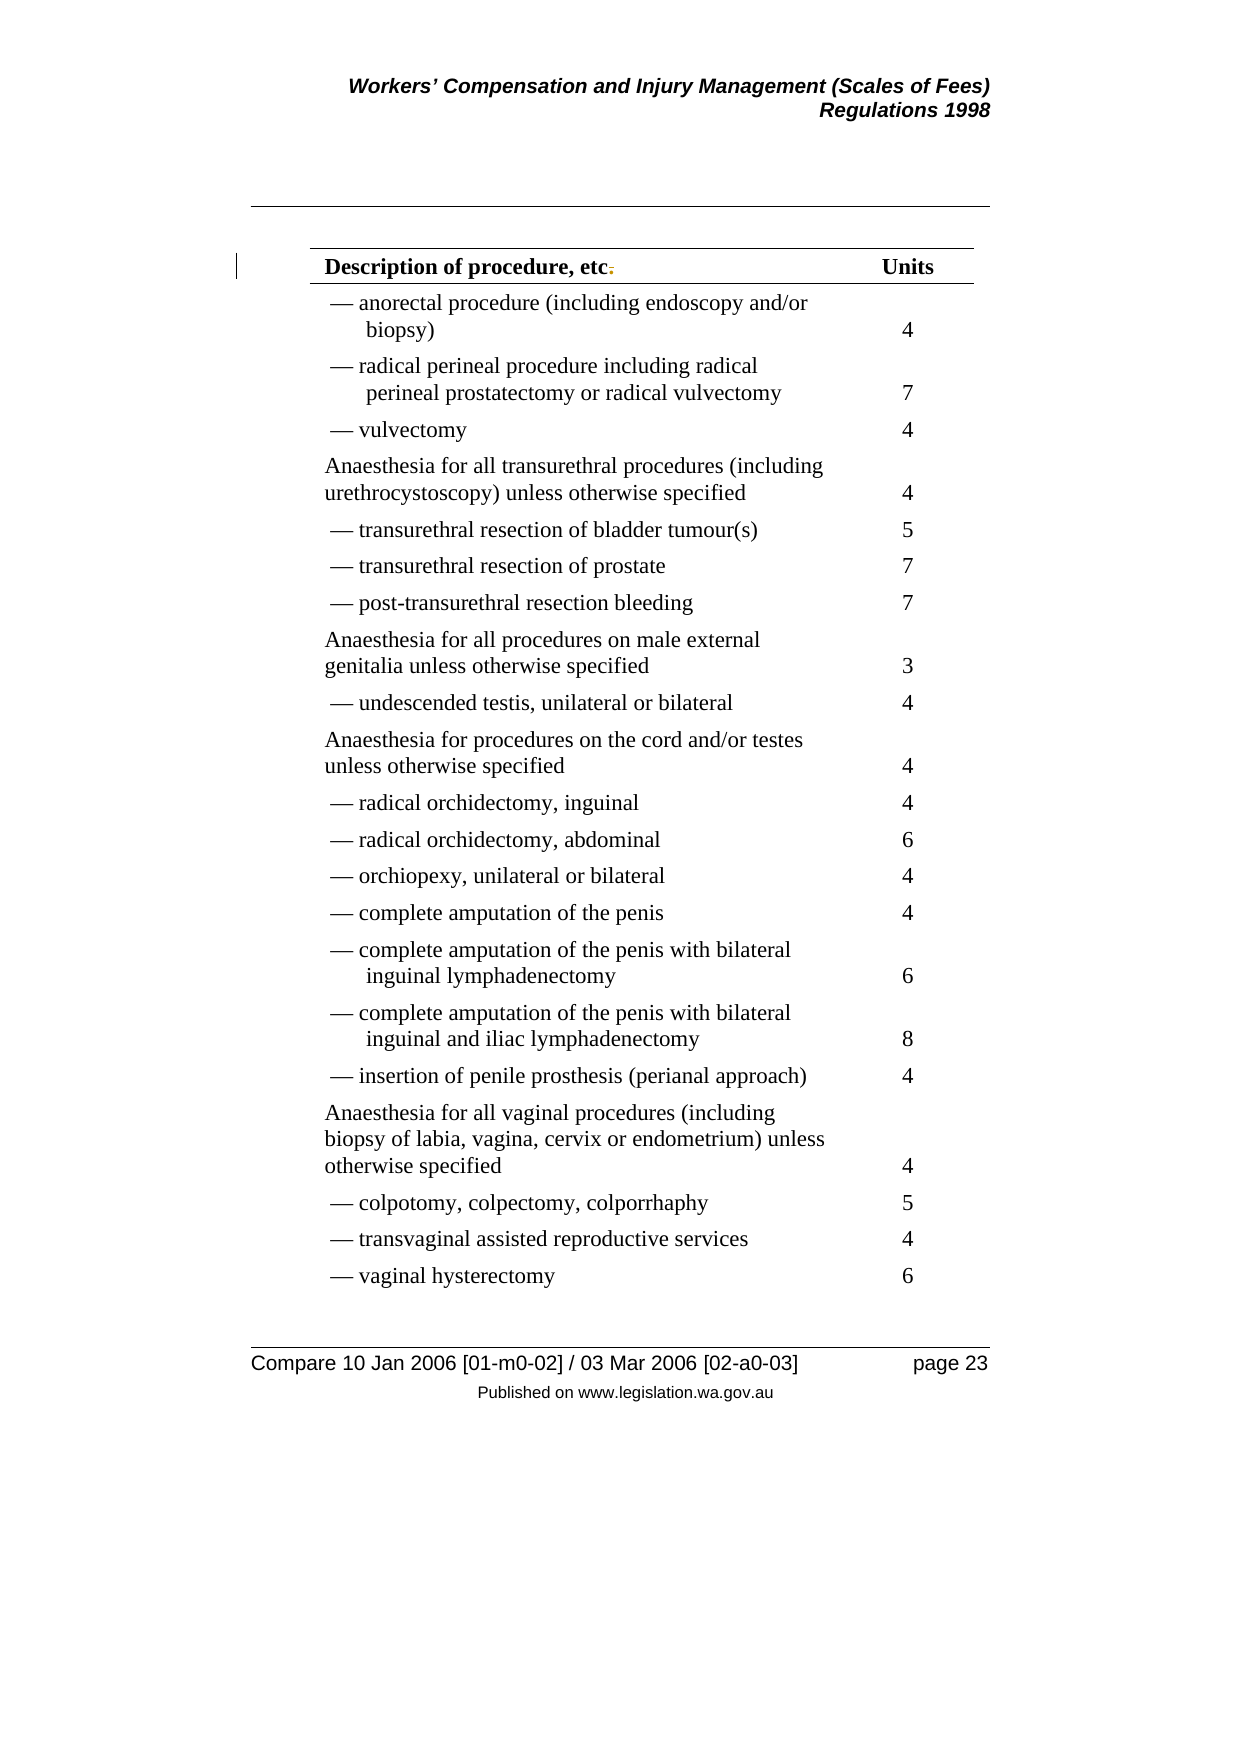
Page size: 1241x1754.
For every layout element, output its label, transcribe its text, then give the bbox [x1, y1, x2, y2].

table_cell — transurethral resection of bladder tumour(s) [310, 509, 841, 546]
table_cell 5 [841, 509, 974, 546]
table_cell 4 [841, 856, 974, 893]
table_header Units [841, 249, 974, 283]
table_cell 6 [841, 820, 974, 856]
table_cell 6 [841, 1256, 974, 1293]
table_cell 8 [841, 993, 974, 1056]
table_cell 6 [841, 930, 974, 993]
table_cell 4 [841, 683, 974, 719]
table_cell 4 [841, 410, 974, 446]
table_cell Anaesthesia for all vaginal procedures (including biopsy of labia, vagina, cervix or endometrium) unless otherwise specified [310, 1093, 841, 1182]
table_cell — undescended testis, unilateral or bilateral [310, 683, 841, 719]
table_header Description of procedure, etc [310, 249, 841, 283]
table_cell — complete amputation of the penis [310, 893, 841, 930]
table_cell — radical perineal procedure including radical perineal prostatectomy or radical vulvectomy [310, 346, 841, 409]
table_cell Anaesthesia for all procedures on male external genitalia unless otherwise specified [310, 620, 841, 683]
table_cell — colpotomy, colpectomy, colporrhaphy [310, 1182, 841, 1219]
table_cell Anaesthesia for procedures on the cord and/or testes unless otherwise specified [310, 720, 841, 783]
table_cell 4 [841, 893, 974, 930]
table_cell — complete amputation of the penis with bilateral inguinal lymphadenectomy [310, 930, 841, 993]
table_cell — radical orchidectomy, inguinal [310, 783, 841, 819]
table_cell — complete amputation of the penis with bilateral inguinal and iliac lymphadenectomy [310, 993, 841, 1056]
table_cell 7 [841, 583, 974, 620]
table_cell — transurethral resection of prostate [310, 546, 841, 583]
table_cell — orchiopexy, unilateral or bilateral [310, 856, 841, 893]
table_cell — transvaginal assisted reproductive services [310, 1219, 841, 1256]
table_cell 3 [841, 620, 974, 683]
table_cell — vaginal hysterectomy [310, 1256, 841, 1293]
table_cell 7 [841, 346, 974, 409]
table_cell — anorectal procedure (including endoscopy and/or biopsy) [310, 284, 841, 346]
table_cell Anaesthesia for all transurethral procedures (including urethrocystoscopy) unless otherwise specified [310, 446, 841, 509]
table_cell 4 [841, 284, 974, 346]
table_cell — insertion of penile prosthesis (perianal approach) [310, 1056, 841, 1093]
table_cell 4 [841, 1056, 974, 1093]
table_cell 4 [841, 783, 974, 819]
table_cell 4 [841, 1093, 974, 1182]
table_cell — vulvectomy [310, 410, 841, 446]
table_cell — post-transurethral resection bleeding [310, 583, 841, 620]
table_cell 4 [841, 446, 974, 509]
table_cell 7 [841, 546, 974, 583]
table_cell — radical orchidectomy, abdominal [310, 820, 841, 856]
table_cell 4 [841, 720, 974, 783]
table_cell 4 [841, 1219, 974, 1256]
table_cell 5 [841, 1182, 974, 1219]
